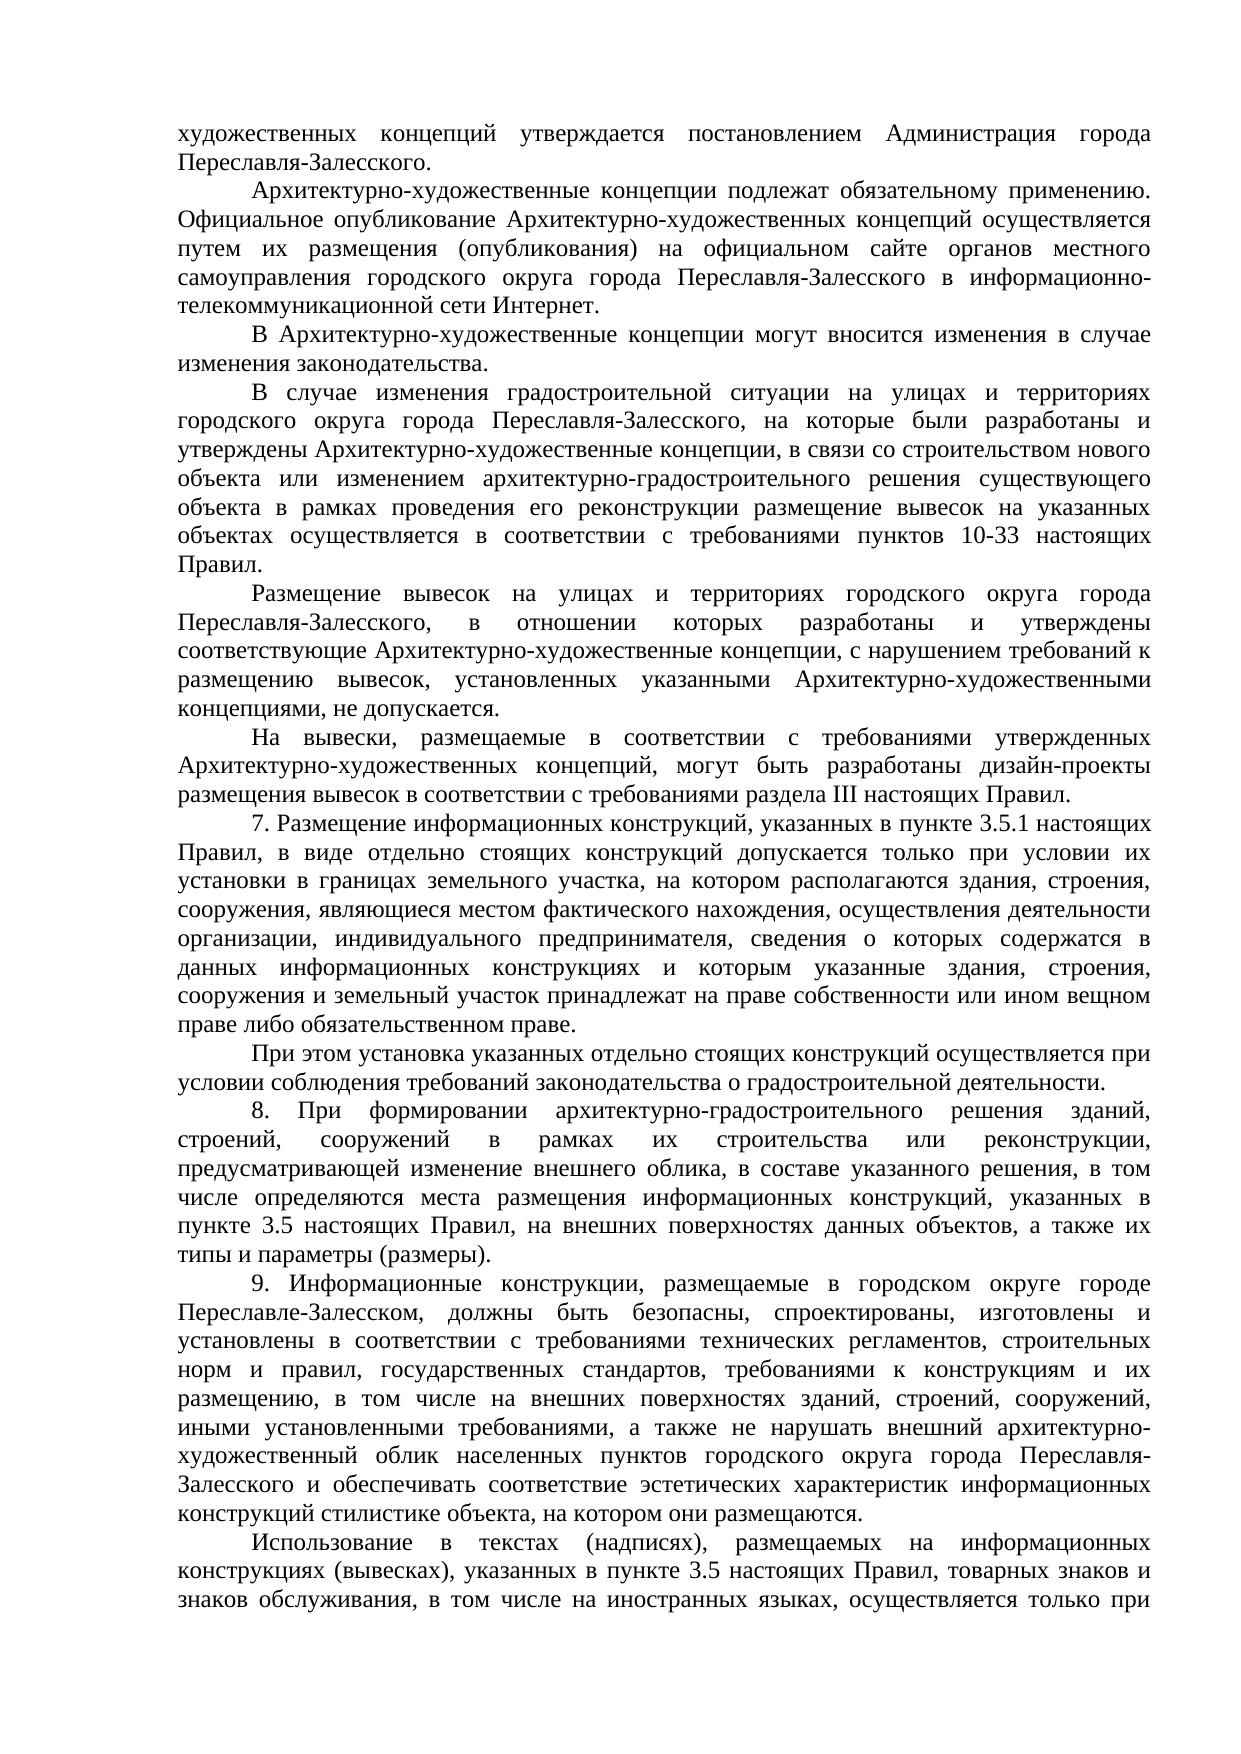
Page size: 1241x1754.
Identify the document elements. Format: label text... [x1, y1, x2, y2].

text Архитектурно-художественные концепции подлежат обязательному применению. Официальное опубликование Архитектурно-художественных концепций осуществляется путем их размещения (опубликования) на официальном сайте органов местного самоуправления городского округа города Переславля-Залесского в информационно-телекоммуникационной сети Интернет. [177, 176, 1152, 319]
text 7. Размещение информационных конструкций, указанных в пункте 3.5.1 настоящих Правил, в виде отдельно стоящих конструкций допускается только при условии их установки в границах земельного участка, на котором располагаются здания, строения, сооружения, являющиеся местом фактического нахождения, осуществления деятельности организации, индивидуального предпринимателя, сведения о которых содержатся в данных информационных конструкциях и которым указанные здания, строения, сооружения и земельный участок принадлежат на праве собственности или ином вещном праве либо обязательственном праве. [177, 808, 1152, 1038]
text 8. При формировании архитектурно-градостроительного решения зданий, строений, сооружений в рамках их строительства или реконструкции, предусматривающей изменение внешнего облика, в составе указанного решения, в том числе определяются места размещения информационных конструкций, указанных в пункте 3.5 настоящих Правил, на внешних поверхностях данных объектов, а также их типы и параметры (размеры). [177, 1096, 1152, 1268]
text 9. Информационные конструкции, размещаемые в городском округе городе Переславле-Залесском, должны быть безопасны, спроектированы, изготовлены и установлены в соответствии с требованиями технических регламентов, строительных норм и правил, государственных стандартов, требованиями к конструкциям и их размещению, в том числе на внешних поверхностях зданий, строений, сооружений, иными установленными требованиями, а также не нарушать внешний архитектурно-художественный облик населенных пунктов городского округа города Переславля-Залесского и обеспечивать соответствие эстетических характеристик информационных конструкций стилистике объекта, на котором они размещаются. [177, 1268, 1152, 1527]
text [177, 1527, 1152, 1613]
text Размещение вывесок на улицах и территориях городского округа города Переславля-Залесского, в отношении которых разработаны и утверждены соответствующие Архитектурно-художественные концепции, с нарушением требований к размещению вывесок, установленных указанными Архитектурно-художественными концепциями, не допускается. [177, 578, 1152, 722]
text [177, 118, 1152, 176]
text На вывески, размещаемые в соответствии с требованиями утвержденных Архитектурно-художественных концепций, могут быть разработаны дизайн-проекты размещения вывесок в соответствии с требованиями раздела III настоящих Правил. [177, 722, 1152, 808]
text В Архитектурно-художественные концепции могут вносится изменения в случае изменения законодательства. [177, 319, 1152, 377]
text В случае изменения градостроительной ситуации на улицах и территориях городского округа города Переславля-Залесского, на которые были разработаны и утверждены Архитектурно-художественные концепции, в связи со строительством нового объекта или изменением архитектурно-градостроительного решения существующего объекта в рамках проведения его реконструкции размещение вывесок на указанных объектах осуществляется в соответствии с требованиями пунктов 10-33 настоящих Правил. [177, 377, 1152, 578]
text При этом установка указанных отдельно стоящих конструкций осуществляется при условии соблюдения требований законодательства о градостроительной деятельности. [177, 1038, 1152, 1096]
